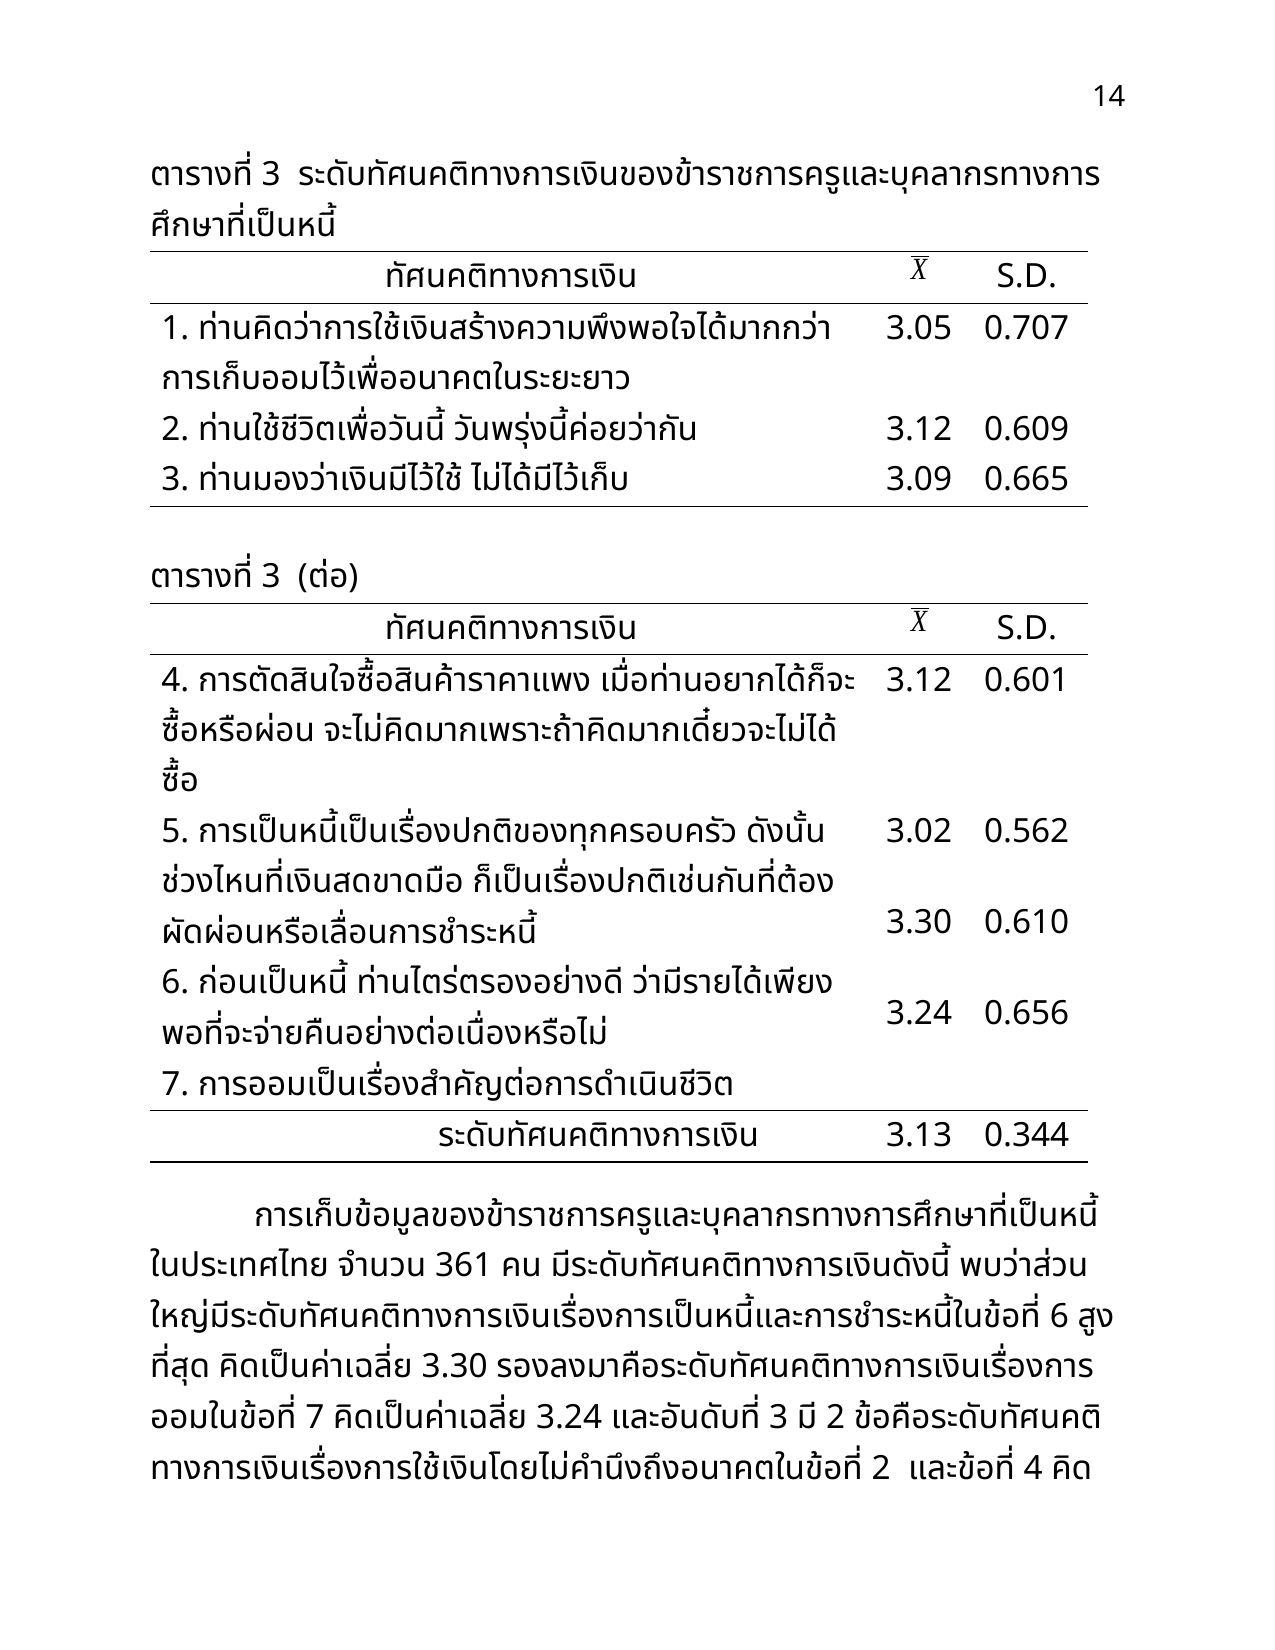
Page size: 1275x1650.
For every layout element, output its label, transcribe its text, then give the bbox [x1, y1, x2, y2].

table_cell 3.12 [872, 405, 966, 455]
table_header [872, 252, 966, 302]
table_cell 3.13 [872, 1111, 966, 1161]
table_cell 3.02 3.30 3.24 [872, 807, 966, 1110]
table_header ทัศนคติทางการเงิน [150, 604, 872, 654]
table_cell 0.665 [966, 455, 1087, 506]
table_cell 3.05 [872, 304, 966, 404]
table_header [872, 604, 966, 654]
table_cell 3.12 [872, 655, 966, 807]
table_header ทัศนคติทางการเงิน [150, 252, 872, 302]
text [150, 1191, 1125, 1494]
text ตารางที่ 3 (ต่อ) [150, 552, 1125, 603]
table_cell 4. การตัดสินใจซื้อสินค้าราคาแพง เมื่อท่านอยากได้ก็จะซื้อหรือผ่อน จะไม่คิดมากเพราะถ้าคิดมากเดี๋ยวจะไม่ได้ซื้อ [150, 655, 872, 807]
table_header S.D. [966, 604, 1087, 654]
text ตารางที่ 3 ระดับทัศนคติทางการเงินของข้าราชการครูและบุคลากรทางการศึกษาที่เป็นหนี้ [150, 150, 1125, 251]
table_cell 0.601 [966, 655, 1087, 807]
table_cell 1. ท่านคิดว่าการใช้เงินสร้างความพึงพอใจได้มากกว่าการเก็บออมไว้เพื่ออนาคตในระยะยาว [150, 304, 872, 404]
table_cell 0.562 0.610 0.656 [966, 807, 1087, 1110]
table_cell 5. การเป็นหนี้เป็นเรื่องปกติของทุกครอบครัว ดังนั้นช่วงไหนที่เงินสดขาดมือ ก็เป็นเรื่องปกติเช่นกันที่ต้องผัดผ่อนหรือเลื่อนการชำระหนี้ 6. ก่อนเป็นหนี้ ท่านไตร่ตรองอย่างดี ว่ามีรายได้เพียงพอที่จะจ่ายคืนอย่างต่อเนื่องหรือไม่ 7. การออมเป็นเรื่องสำคัญต่อการดำเนินชีวิต [150, 807, 872, 1110]
table_cell 2. ท่านใช้ชีวิตเพื่อวันนี้ วันพรุ่งนี้ค่อยว่ากัน [150, 405, 872, 455]
table_cell ระดับทัศนคติทางการเงิน [150, 1111, 872, 1161]
table_cell 0.609 [966, 405, 1087, 455]
table_cell 3.09 [872, 455, 966, 506]
table_cell 3. ท่านมองว่าเงินมีไว้ใช้ ไม่ได้มีไว้เก็บ [150, 455, 872, 506]
table_cell 0.344 [966, 1111, 1087, 1161]
table_cell 0.707 [966, 304, 1087, 404]
table_header S.D. [966, 252, 1087, 302]
